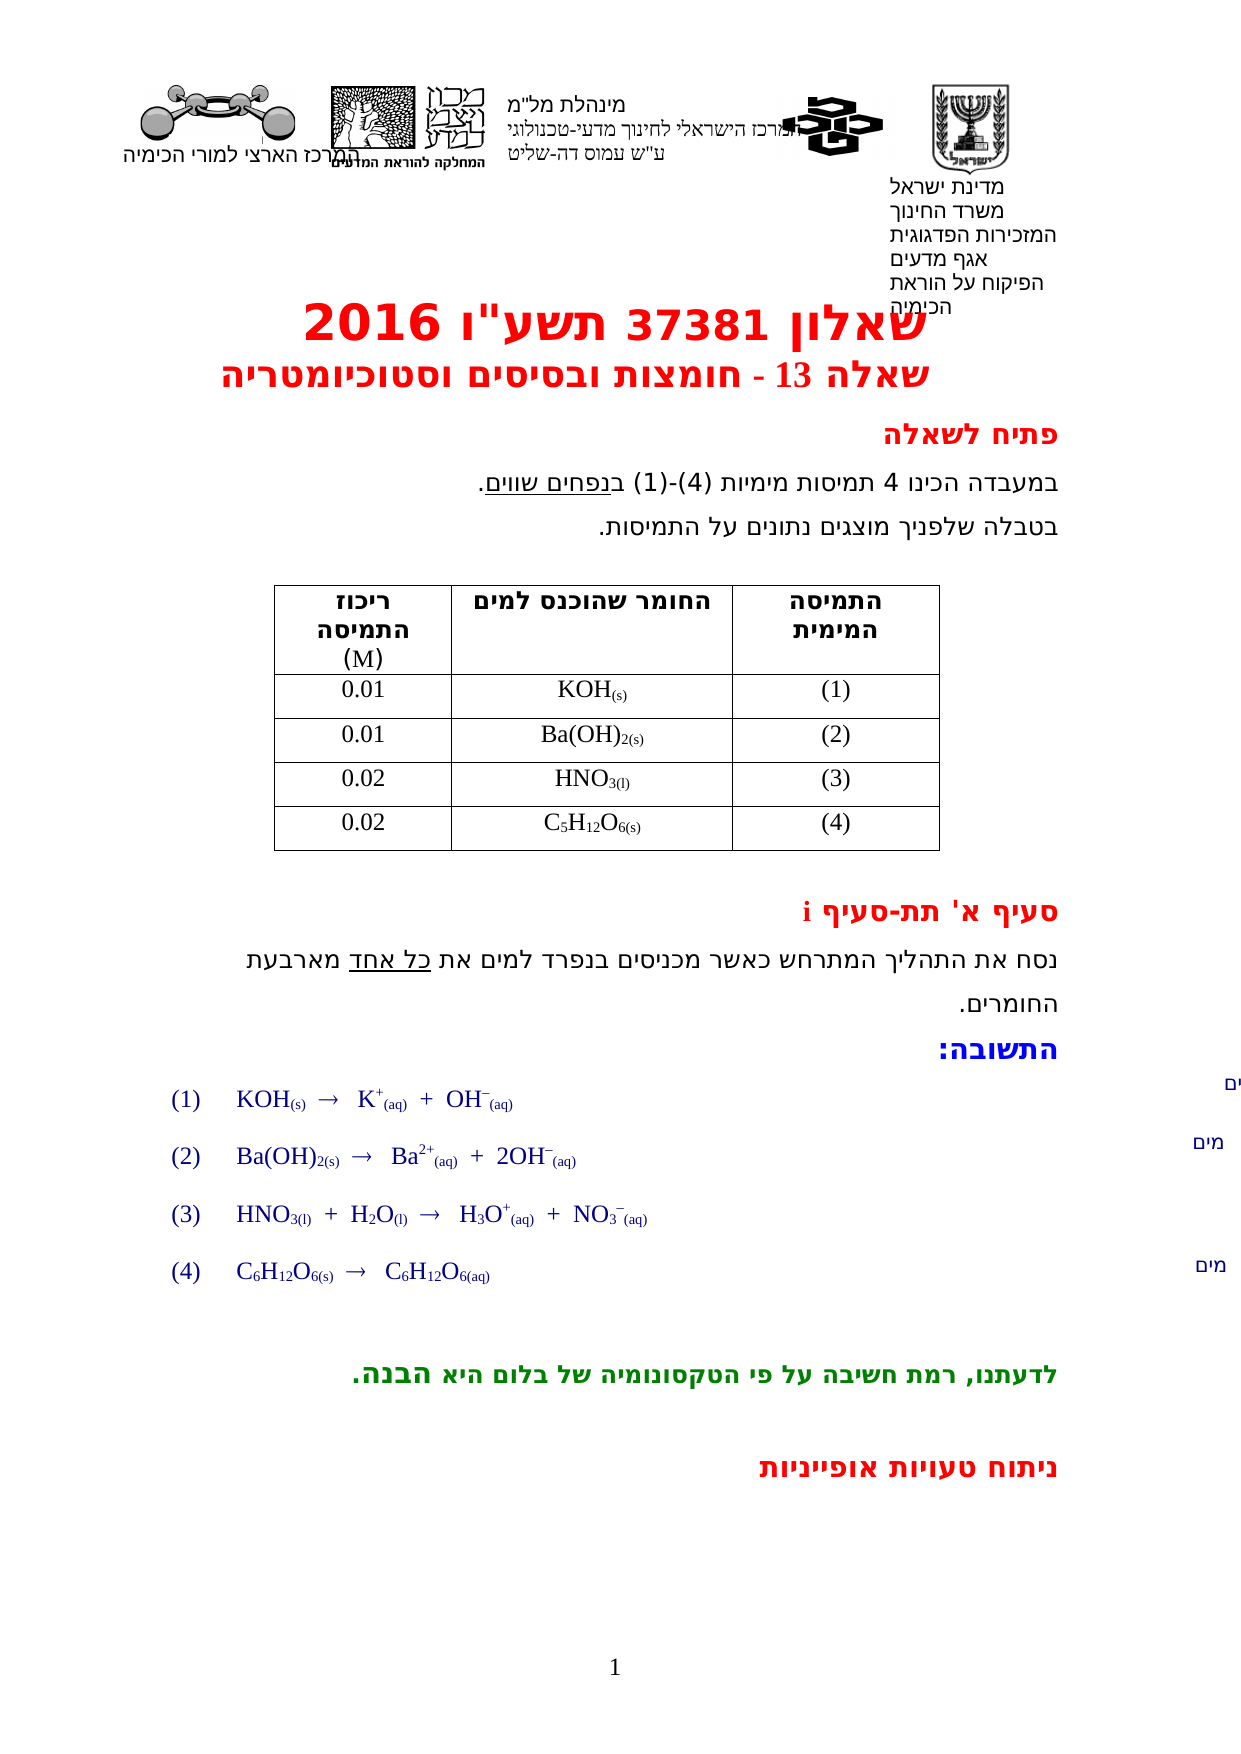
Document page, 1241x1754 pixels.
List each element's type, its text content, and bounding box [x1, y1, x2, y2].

table_cell 0.01 [275, 719, 451, 762]
text (2) Ba(OH)2(s) Ba2+(aq) + 2OH–(aq) [171, 1141, 1053, 1170]
picture [140, 85, 295, 144]
text ניתוח טעויות אופייניות [177, 1451, 1059, 1485]
text התשובה: [177, 1033, 1059, 1067]
table_cell 0.01 [275, 675, 451, 718]
table_cell (2) [733, 719, 939, 762]
text (1) KOH(s) K+(aq) + OH–(aq) [171, 1084, 1053, 1112]
subtitle שאלה 13 - חומצות ובסיסים וסטוכיומטריה [177, 352, 985, 396]
text שאלון 37381 תשע"ו 2016 [177, 294, 1053, 352]
table_cell KOH(s) [452, 675, 732, 718]
picture [765, 97, 903, 159]
table_header ריכוז התמיסה (M) [275, 586, 451, 673]
text פתיח לשאלה [177, 418, 1059, 452]
table_cell C5H12O6(s) [452, 807, 732, 850]
table_cell (1) [733, 675, 939, 718]
table_cell (3) [733, 763, 939, 806]
text נסח את התהליך המתרחש כאשר מכניסים בנפרד למים את כל אחד מארבעת החומרים. [177, 945, 1059, 1018]
table_cell (4) [733, 807, 939, 850]
text (3) HNO3(l) + H2O(l) H3O+(aq) + NO3–(aq) [171, 1199, 1053, 1227]
text סעיף א' תת-סעיף i [177, 894, 1059, 928]
table_header התמיסה המימית [733, 586, 939, 673]
table_cell Ba(OH)2(s) [452, 719, 732, 762]
picture [911, 76, 1029, 177]
table_cell 0.02 [275, 807, 451, 850]
table_cell HNO3(l) [452, 763, 732, 806]
text במעבדה הכינו 4 תמיסות מימיות (4)-(1) בנפחים שווים. [177, 469, 1059, 498]
text (4) C6H12O6(s) C6H12O6(aq) [171, 1256, 1053, 1285]
table_header החומר שהוכנס למים [452, 586, 732, 673]
table_cell 0.02 [275, 763, 451, 806]
picture [331, 86, 485, 171]
text בטבלה שלפניך מוצגים נתונים על התמיסות. [177, 512, 1059, 542]
text לדעתנו, רמת חשיבה על פי הטקסונומיה של בלום היא הבנה. [177, 1357, 1059, 1391]
